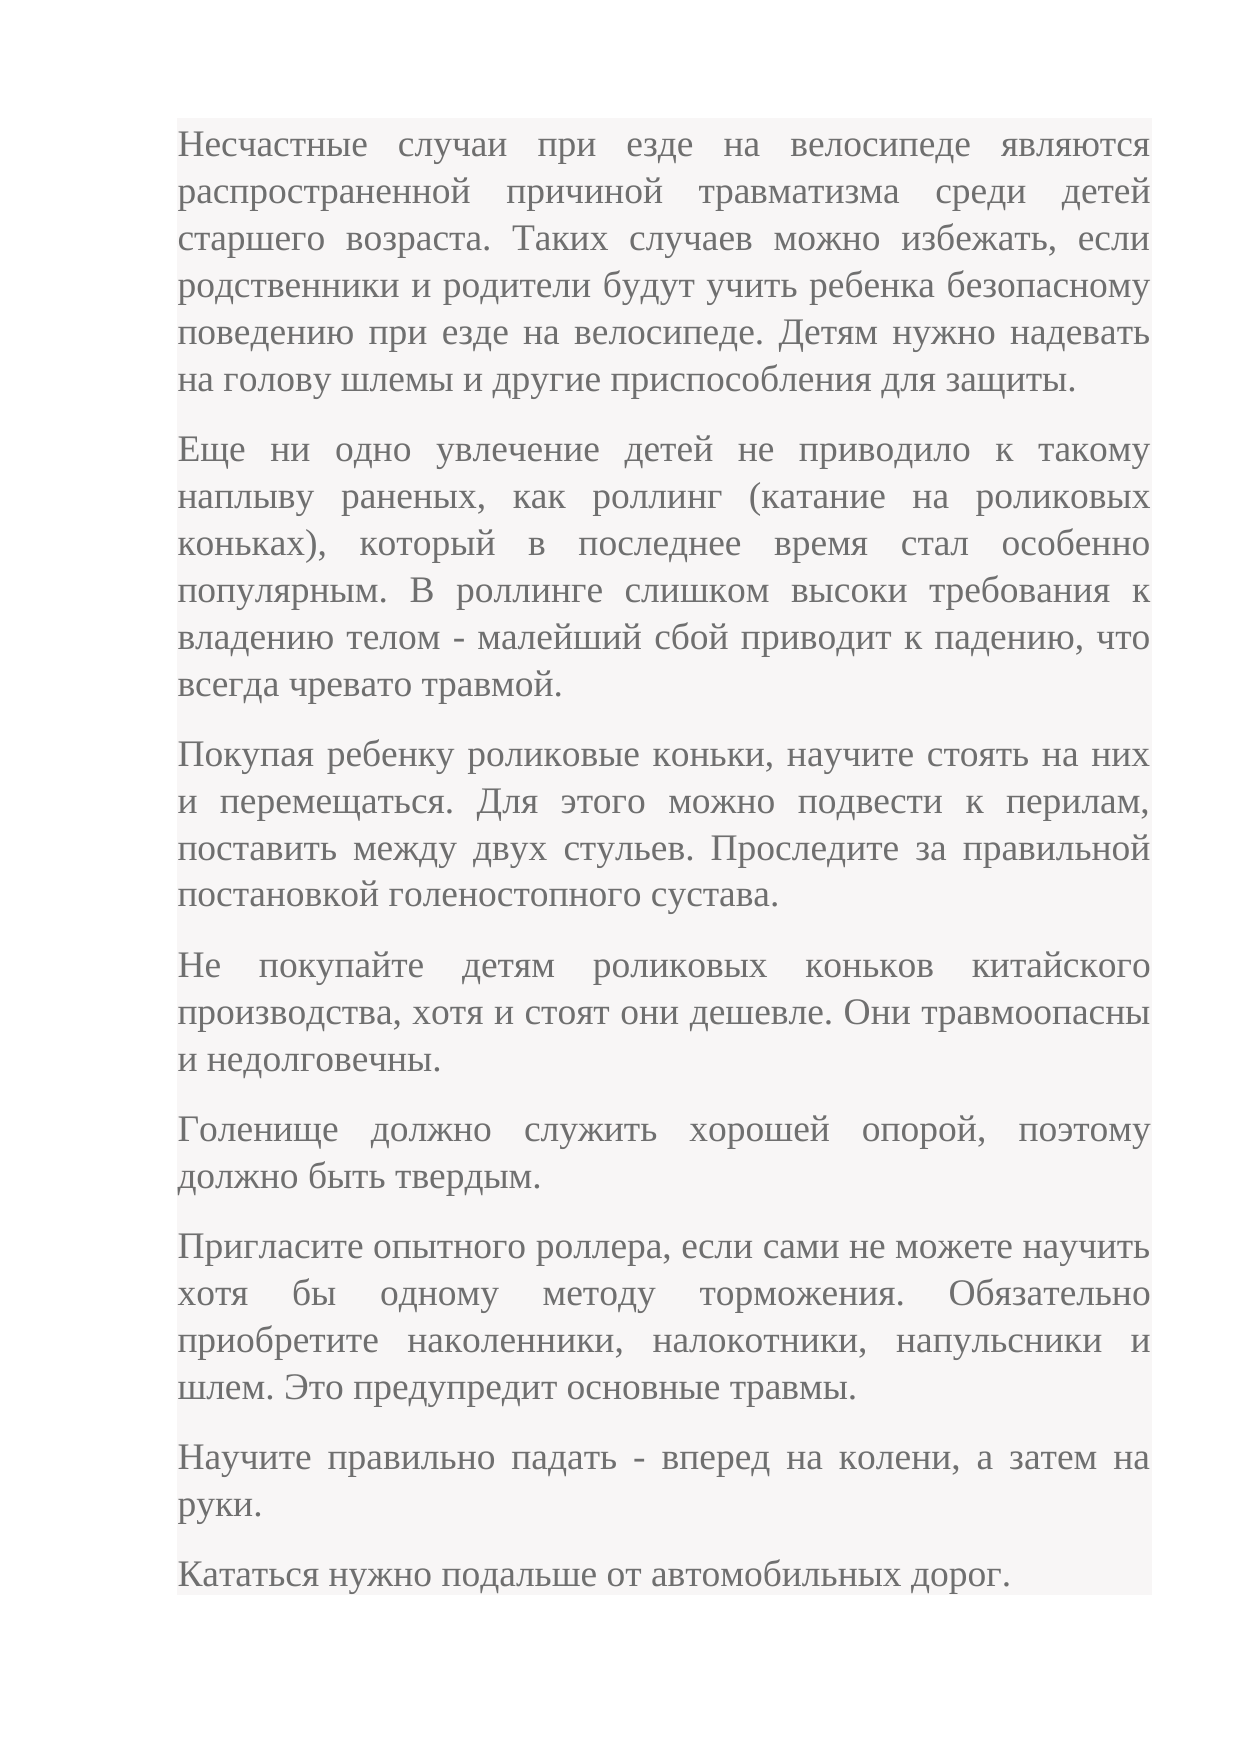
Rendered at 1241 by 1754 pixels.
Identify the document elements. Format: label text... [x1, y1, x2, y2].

text Несчастные случаи при езде на велосипеде являются распространенной причиной травматизма среди детей старшего возраста. Таких случаев можно избежать, если родственники и родители будут учить ребенка безопасному поведению при езде на велосипеде. Детям нужно надевать на голову шлемы и другие приспособления для защиты. [177, 118, 1152, 399]
text Голенище должно служить хорошей опорой, поэтому должно быть твердым. [177, 1102, 1152, 1196]
text Еще ни одно увлечение детей не приводило к такому наплыву раненых, как роллинг (катание на роликовых коньках), который в последнее время стал особенно популярным. В роллинге слишком высоки требования к владению телом - малейший сбой приводит к падению, что всегда чревато травмой. [177, 423, 1152, 704]
text Кататься нужно подальше от автомобильных дорог. [177, 1548, 1152, 1595]
text Покупая ребенку роликовые коньки, научите стоять на них и перемещаться. Для этого можно подвести к перилам, поставить между двух стульев. Проследите за правильной постановкой голеностопного сустава. [177, 727, 1152, 915]
text Научите правильно падать - вперед на колени, а затем на руки. [177, 1431, 1152, 1524]
text Не покупайте детям роликовых коньков китайского производства, хотя и стоят они дешевле. Они травмоопасны и недолговечны. [177, 938, 1152, 1079]
text Пригласите опытного роллера, если сами не можете научить хотя бы одному методу торможения. Обязательно приобретите наколенники, налокотники, напульсники и шлем. Это предупредит основные травмы. [177, 1220, 1152, 1407]
